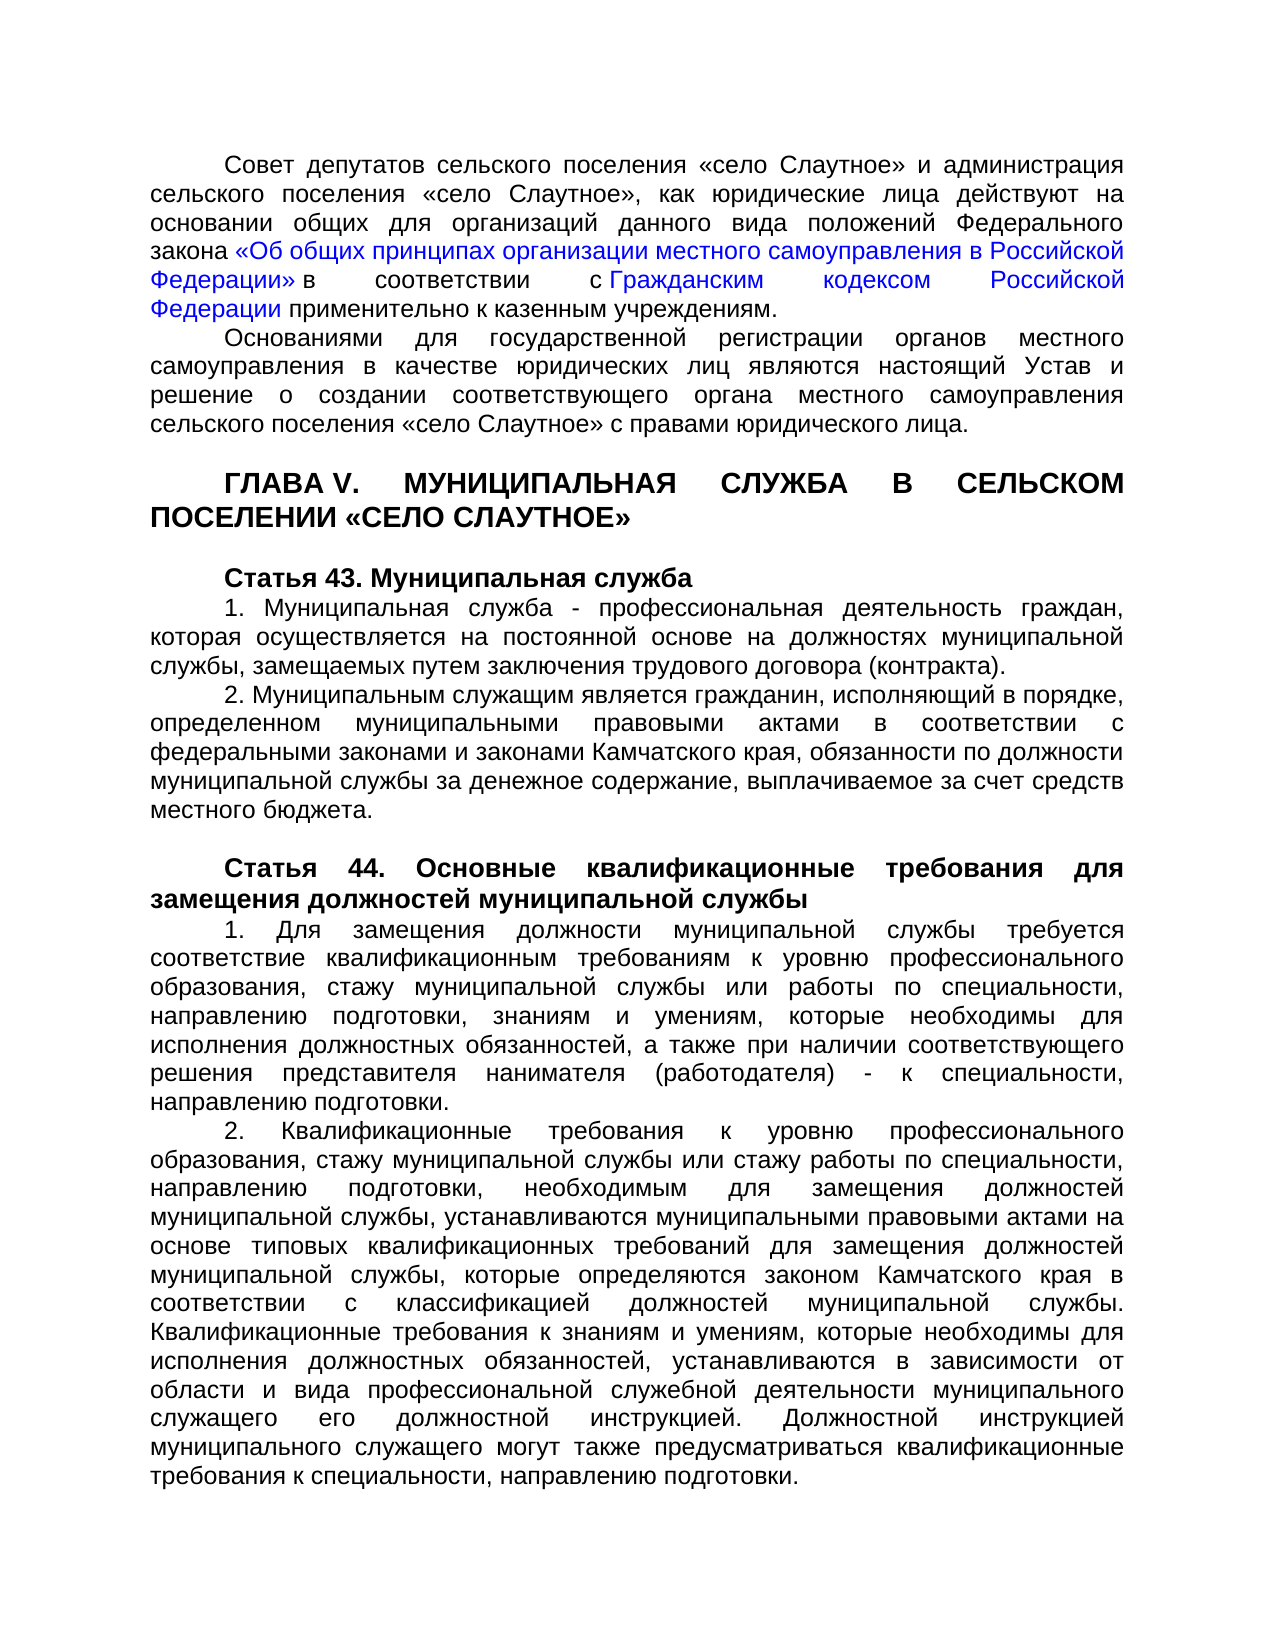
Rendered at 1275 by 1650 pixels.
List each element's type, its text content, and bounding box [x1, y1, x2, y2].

text 2. Квалификационные требования к уровню профессионального образования, стажу муниципальной службы или стажу работы по специальности, направлению подготовки, необходимым для замещения должностей муниципальной службы, устанавливаются муниципальными правовыми актами на основе типовых квалификационных требований для замещения должностей муниципальной службы, которые определяются законом Камчатского края в соответствии с классификацией должностей муниципальной службы. Квалификационные требования к знаниям и умениям, которые необходимы для исполнения должностных обязанностей, устанавливаются в зависимости от области и вида профессиональной служебной деятельности муниципального служащего его должностной инструкцией. Должностной инструкцией муниципального служащего могут также предусматриваться квалификационные требования к специальности, направлению подготовки. [150, 1116, 1125, 1489]
text ГЛАВА V. МУНИЦИПАЛЬНАЯ СЛУЖБА В СЕЛЬСКОМ ПОСЕЛЕНИИ «СЕЛО СЛАУТНОЕ» [150, 466, 1125, 533]
text Основаниями для государственной регистрации органов местного самоуправления в качестве юридических лиц являются настоящий Устав и решение о создании соответствующего органа местного самоуправления сельского поселения «село Слаутное» с правами юридического лица. [150, 322, 1125, 437]
text 1. Для замещения должности муниципальной службы требуется соответствие квалификационным требованиям к уровню профессионального образования, стажу муниципальной службы или работы по специальности, направлению подготовки, знаниям и умениям, которые необходимы для исполнения должностных обязанностей, а также при наличии соответствующего решения представителя нанимателя (работодателя) - к специальности, направлению подготовки. [150, 914, 1125, 1116]
text 1. Муниципальная служба - профессиональная деятельность граждан, которая осуществляется на постоянной основе на должностях муниципальной службы, замещаемых путем заключения трудового договора (контракта). [150, 593, 1125, 679]
text Статья 43. Муниципальная служба [150, 562, 1125, 593]
text Статья 44. Основные квалификационные требования для замещения должностей муниципальной службы [150, 852, 1125, 914]
text 2. Муниципальным служащим является гражданин, исполняющий в порядке, определенном муниципальными правовыми актами в соответствии с федеральными законами и законами Камчатского края, обязанности по должности муниципальной службы за денежное содержание, выплачиваемое за счет средств местного бюджета. [150, 679, 1125, 823]
text Совет депутатов сельского поселения «село Слаутное» и администрация сельского поселения «село Слаутное», как юридические лица действуют на основании общих для организаций данного вида положений Федерального закона «Об общих принципах организации местного самоуправления в Российской Федерации» в соответствии с Гражданским кодексом Российской Федерации применительно к казенным учреждениям. [150, 150, 1125, 322]
